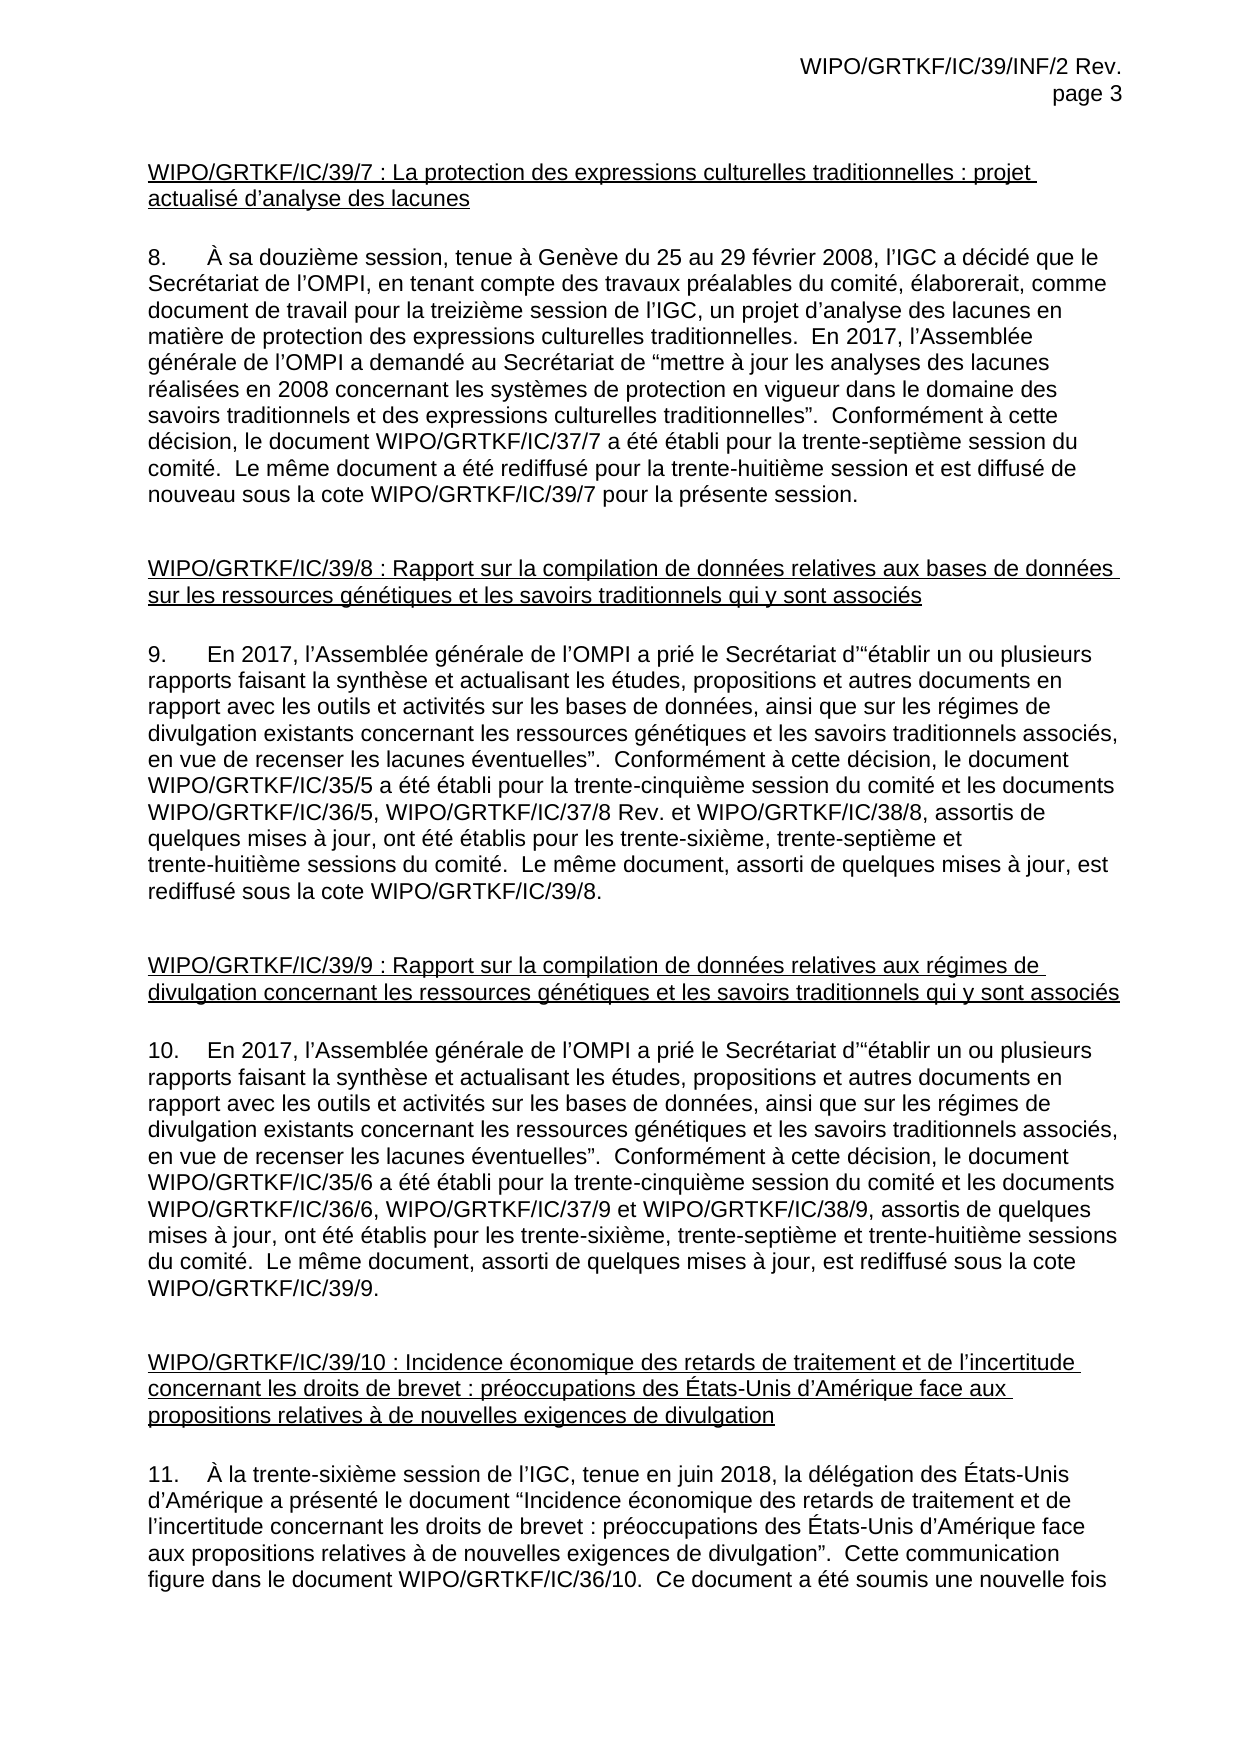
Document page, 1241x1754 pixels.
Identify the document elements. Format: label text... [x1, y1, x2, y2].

text En 2017, l’Assemblée générale de l’OMPI a prié le Secrétariat d’“établir un ou plusieurs rapports faisant la synthèse et actualisant les études, propositions et autres documents en rapport avec les outils et activités sur les bases de données, ainsi que sur les régimes de divulgation existants concernant les ressources génétiques et les savoirs traditionnels associés, en vue de recenser les lacunes éventuelles”. Conformément à cette décision, le document WIPO/GRTKF/IC/35/5 a été établi pour la trente-cinquième session du comité et les documents WIPO/GRTKF/IC/36/5, WIPO/GRTKF/IC/37/8 Rev. et WIPO/GRTKF/IC/38/8, assortis de quelques mises à jour, ont été établis pour les trente-sixième, trente-septième et trente-huitième sessions du comité. Le même document, assorti de quelques mises à jour, est rediffusé sous la cote WIPO/GRTKF/IC/39/8. [148, 641, 1122, 904]
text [148, 1461, 1122, 1592]
text En 2017, l’Assemblée générale de l’OMPI a prié le Secrétariat d’“établir un ou plusieurs rapports faisant la synthèse et actualisant les études, propositions et autres documents en rapport avec les outils et activités sur les bases de données, ainsi que sur les régimes de divulgation existants concernant les ressources génétiques et les savoirs traditionnels associés, en vue de recenser les lacunes éventuelles”. Conformément à cette décision, le document WIPO/GRTKF/IC/35/6 a été établi pour la trente-cinquième session du comité et les documents WIPO/GRTKF/IC/36/6, WIPO/GRTKF/IC/37/9 et WIPO/GRTKF/IC/38/9, assortis de quelques mises à jour, ont été établis pour les trente-sixième, trente-septième et trente-huitième sessions du comité. Le même document, assorti de quelques mises à jour, est rediffusé sous la cote WIPO/GRTKF/IC/39/9. [148, 1037, 1122, 1301]
subtitle WIPO/GRTKF/IC/39/7 : La protection des expressions culturelles traditionnelles : projet actualisé d’analyse des lacunes [148, 158, 1122, 211]
subtitle WIPO/GRTKF/IC/39/8 : Rapport sur la compilation de données relatives aux bases de données sur les ressources génétiques et les savoirs traditionnels qui y sont associés [148, 555, 1122, 608]
subtitle WIPO/GRTKF/IC/39/10 : Incidence économique des retards de traitement et de l’incertitude concernant les droits de brevet : préoccupations des États-Unis d’Amérique face aux propositions relatives à de nouvelles exigences de divulgation [148, 1349, 1122, 1428]
text À sa douzième session, tenue à Genève du 25 au 29 février 2008, l’IGC a décidé que le Secrétariat de l’OMPI, en tenant compte des travaux préalables du comité, élaborerait, comme document de travail pour la treizième session de l’IGC, un projet d’analyse des lacunes en matière de protection des expressions culturelles traditionnelles. En 2017, l’Assemblée générale de l’OMPI a demandé au Secrétariat de “mettre à jour les analyses des lacunes réalisées en 2008 concernant les systèmes de protection en vigueur dans le domaine des savoirs traditionnels et des expressions culturelles traditionnelles”. Conformément à cette décision, le document WIPO/GRTKF/IC/37/7 a été établi pour la trente-septième session du comité. Le même document a été rediffusé pour la trente-huitième session et est diffusé de nouveau sous la cote WIPO/GRTKF/IC/39/7 pour la présente session. [148, 244, 1122, 507]
subtitle WIPO/GRTKF/IC/39/9 : Rapport sur la compilation de données relatives aux régimes de divulgation concernant les ressources génétiques et les savoirs traditionnels qui y sont associés [148, 952, 1122, 1005]
